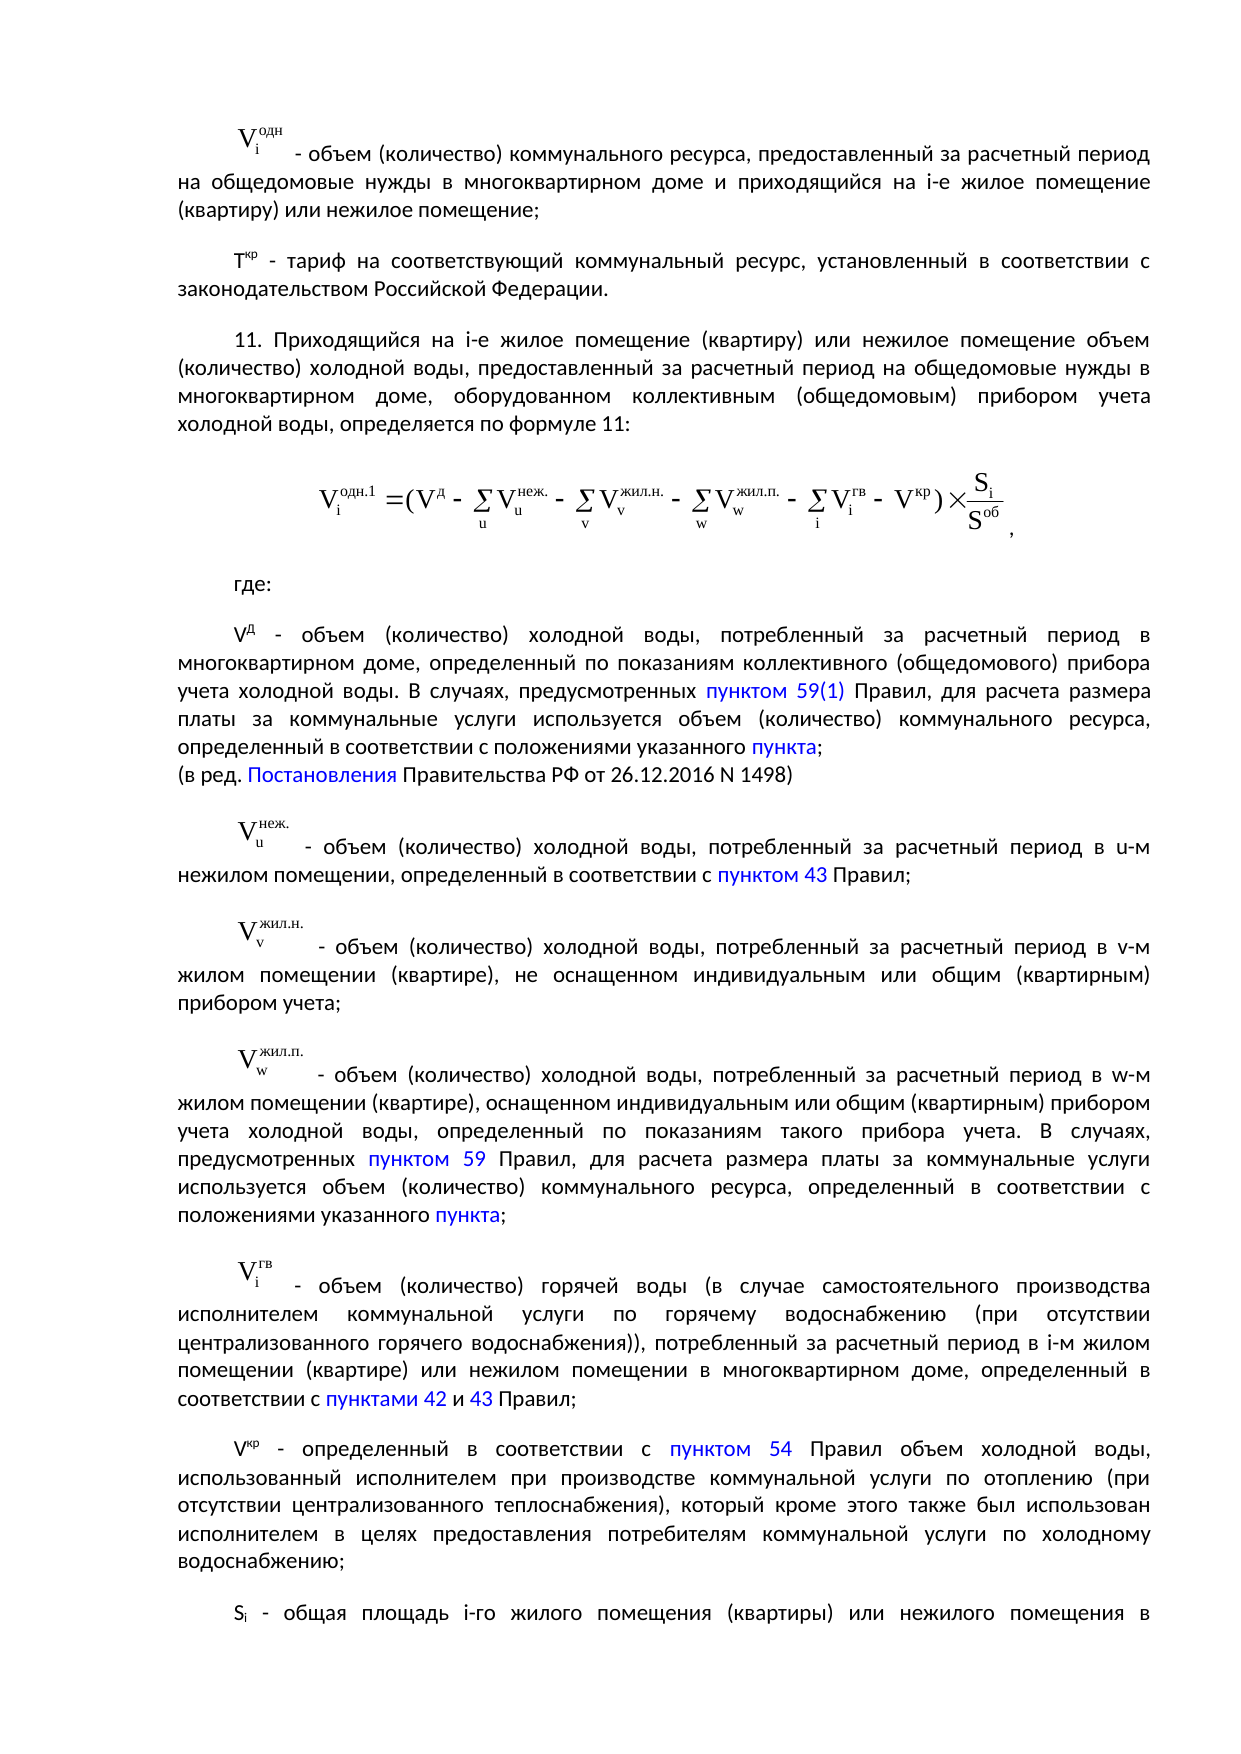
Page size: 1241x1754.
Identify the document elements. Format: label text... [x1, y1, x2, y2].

text - объем (количество) холодной воды, потребленный за расчетный период в w-м жилом помещении (квартире), оснащенном индивидуальным или общим (квартирным) прибором учета холодной воды, определенный по показаниям такого прибора учета. В случаях, предусмотренных пунктом 59 Правил, для расчета размера платы за коммунальные услуги используется объем (количество) коммунального ресурса, определенный в соответствии с положениями указанного пункта; [177, 1039, 1152, 1228]
text Tкр - тариф на соответствующий коммунальный ресурс, установленный в соответствии с законодательством Российской Федерации. [177, 246, 1152, 302]
text - объем (количество) коммунального ресурса, предоставленный за расчетный период на общедомовые нужды в многоквартирном доме и приходящийся на i-е жилое помещение (квартиру) или нежилое помещение; [177, 118, 1152, 223]
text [177, 1598, 1152, 1626]
text - объем (количество) горячей воды (в случае самостоятельного производства исполнителем коммунальной услуги по горячему водоснабжению (при отсутствии централизованного горячего водоснабжения)), потребленный за расчетный период в i-м жилом помещении (квартире) или нежилом помещении в многоквартирном доме, определенный в соответствии с пунктами 42 и 43 Правил; [177, 1251, 1152, 1412]
text - объем (количество) холодной воды, потребленный за расчетный период в v-м жилом помещении (квартире), не оснащенном индивидуальным или общим (квартирным) прибором учета; [177, 911, 1152, 1016]
text Vкр - определенный в соответствии с пунктом 54 Правил объем холодной воды, использованный исполнителем при производстве коммунальной услуги по отоплению (при отсутствии централизованного теплоснабжения), который кроме этого также был использован исполнителем в целях предоставления потребителям коммунальной услуги по холодному водоснабжению; [177, 1434, 1152, 1575]
text (в ред. Постановления Правительства РФ от 26.12.2016 N 1498) [177, 760, 1152, 788]
text , [177, 465, 1152, 541]
text где: [177, 569, 1152, 597]
text 11. Приходящийся на i-е жилое помещение (квартиру) или нежилое помещение объем (количество) холодной воды, предоставленный за расчетный период на общедомовые нужды в многоквартирном доме, оборудованном коллективным (общедомовым) прибором учета холодной воды, определяется по формуле 11: [177, 325, 1152, 437]
text - объем (количество) холодной воды, потребленный за расчетный период в u-м нежилом помещении, определенный в соответствии с пунктом 43 Правил; [177, 811, 1152, 888]
text VД - объем (количество) холодной воды, потребленный за расчетный период в многоквартирном доме, определенный по показаниям коллективного (общедомового) прибора учета холодной воды. В случаях, предусмотренных пунктом 59(1) Правил, для расчета размера платы за коммунальные услуги используется объем (количество) коммунального ресурса, определенный в соответствии с положениями указанного пункта; [177, 620, 1152, 760]
